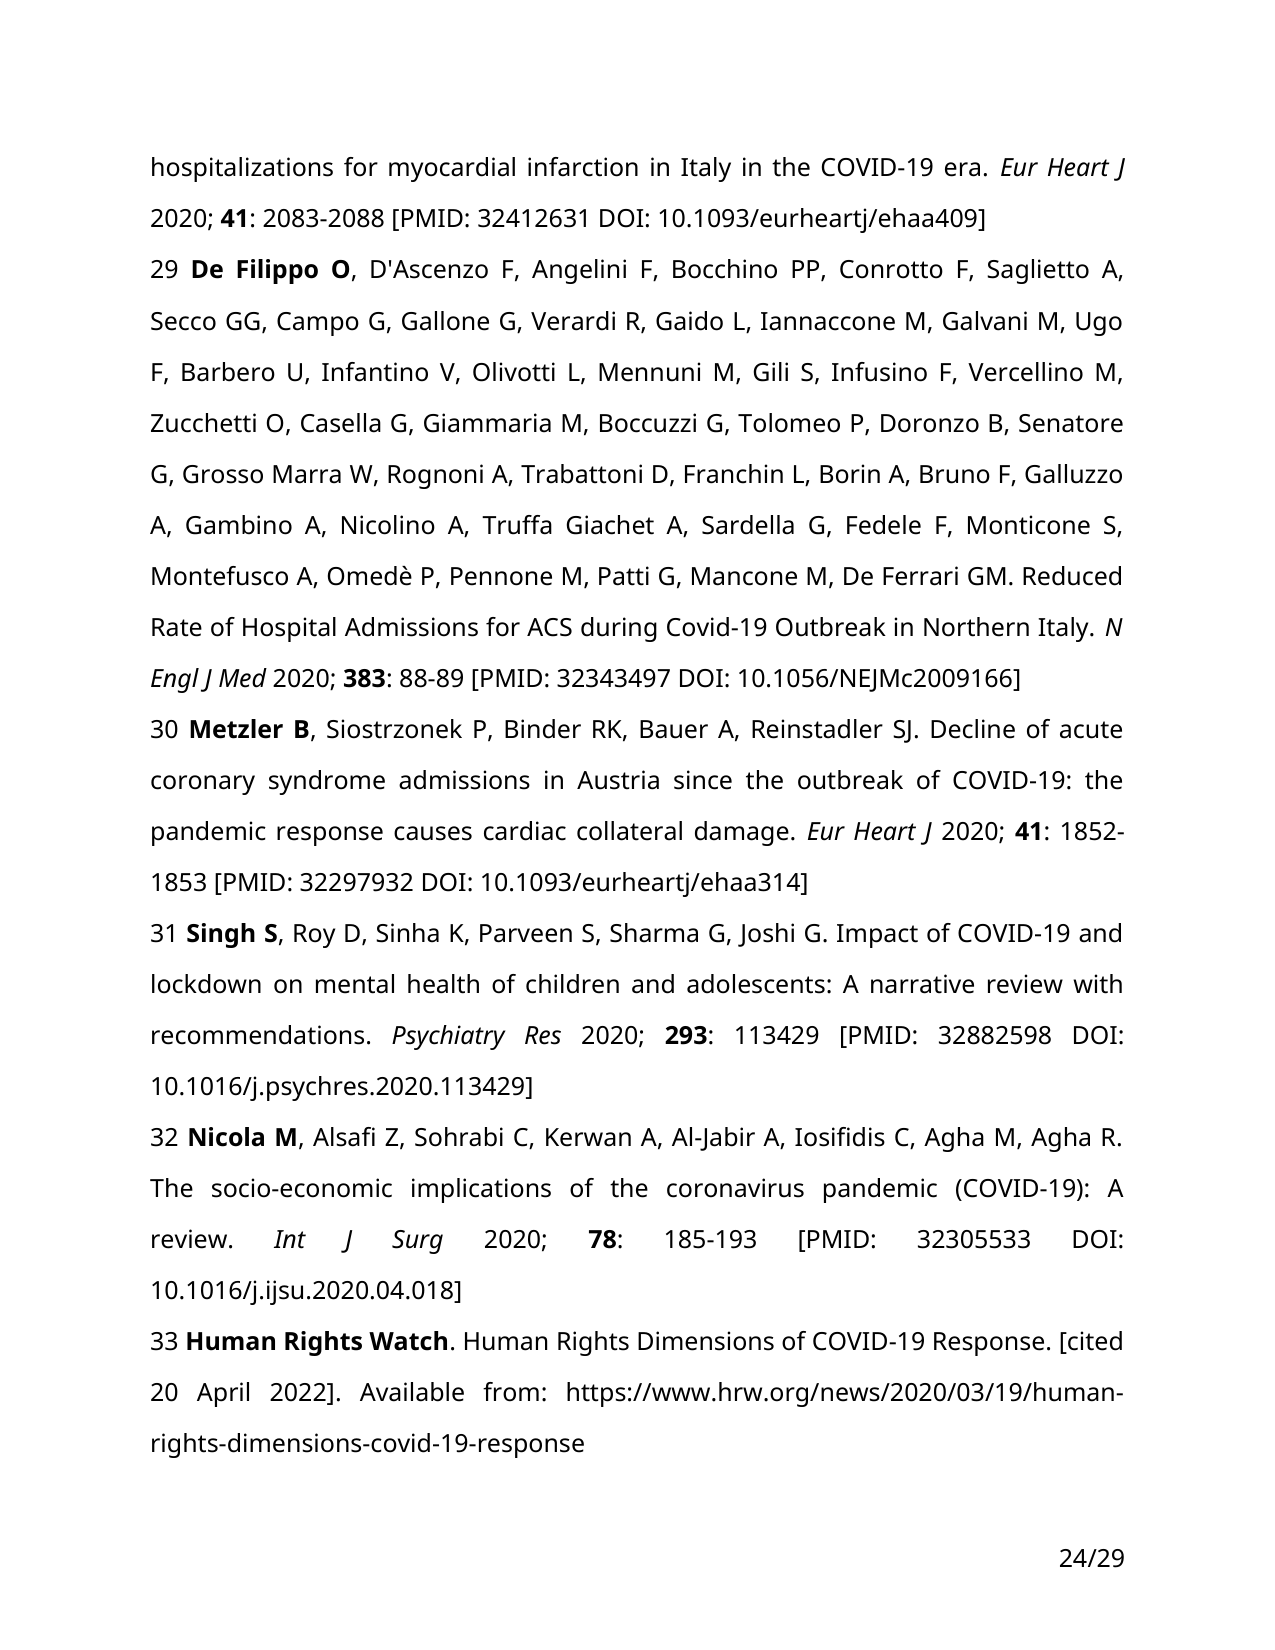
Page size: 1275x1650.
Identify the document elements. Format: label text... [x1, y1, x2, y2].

text 30 Metzler B, Siostrzonek P, Binder RK, Bauer A, Reinstadler SJ. Decline of acute coronary syndrome admissions in Austria since the outbreak of COVID-19: the pandemic response causes cardiac collateral damage. Eur Heart J 2020; 41: 1852-1853 [PMID: 32297932 DOI: 10.1093/eurheartj/ehaa314] [150, 711, 1125, 899]
text 32 Nicola M, Alsafi Z, Sohrabi C, Kerwan A, Al-Jabir A, Iosifidis C, Agha M, Agha R. The socio-economic implications of the coronavirus pandemic (COVID-19): A review. Int J Surg 2020; 78: 185-193 [PMID: 32305533 DOI: 10.1016/j.ijsu.2020.04.018] [150, 1120, 1125, 1307]
text 33 Human Rights Watch. Human Rights Dimensions of COVID-19 Response. [cited 20 April 2022]. Available from: https://www.hrw.org/news/2020/03/19/human-rights-dimensions-covid-19-response [150, 1324, 1125, 1460]
text 29 De Filippo O, D'Ascenzo F, Angelini F, Bocchino PP, Conrotto F, Saglietto A, Secco GG, Campo G, Gallone G, Verardi R, Gaido L, Iannaccone M, Galvani M, Ugo F, Barbero U, Infantino V, Olivotti L, Mennuni M, Gili S, Infusino F, Vercellino M, Zucchetti O, Casella G, Giammaria M, Boccuzzi G, Tolomeo P, Doronzo B, Senatore G, Grosso Marra W, Rognoni A, Trabattoni D, Franchin L, Borin A, Bruno F, Galluzzo A, Gambino A, Nicolino A, Truffa Giachet A, Sardella G, Fedele F, Monticone S, Montefusco A, Omedè P, Pennone M, Patti G, Mancone M, De Ferrari GM. Reduced Rate of Hospital Admissions for ACS during Covid-19 Outbreak in Northern Italy. N Engl J Med 2020; 383: 88-89 [PMID: 32343497 DOI: 10.1056/NEJMc2009166] [150, 252, 1125, 694]
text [150, 150, 1125, 235]
text 31 Singh S, Roy D, Sinha K, Parveen S, Sharma G, Joshi G. Impact of COVID-19 and lockdown on mental health of children and adolescents: A narrative review with recommendations. Psychiatry Res 2020; 293: 113429 [PMID: 32882598 DOI: 10.1016/j.psychres.2020.113429] [150, 916, 1125, 1103]
